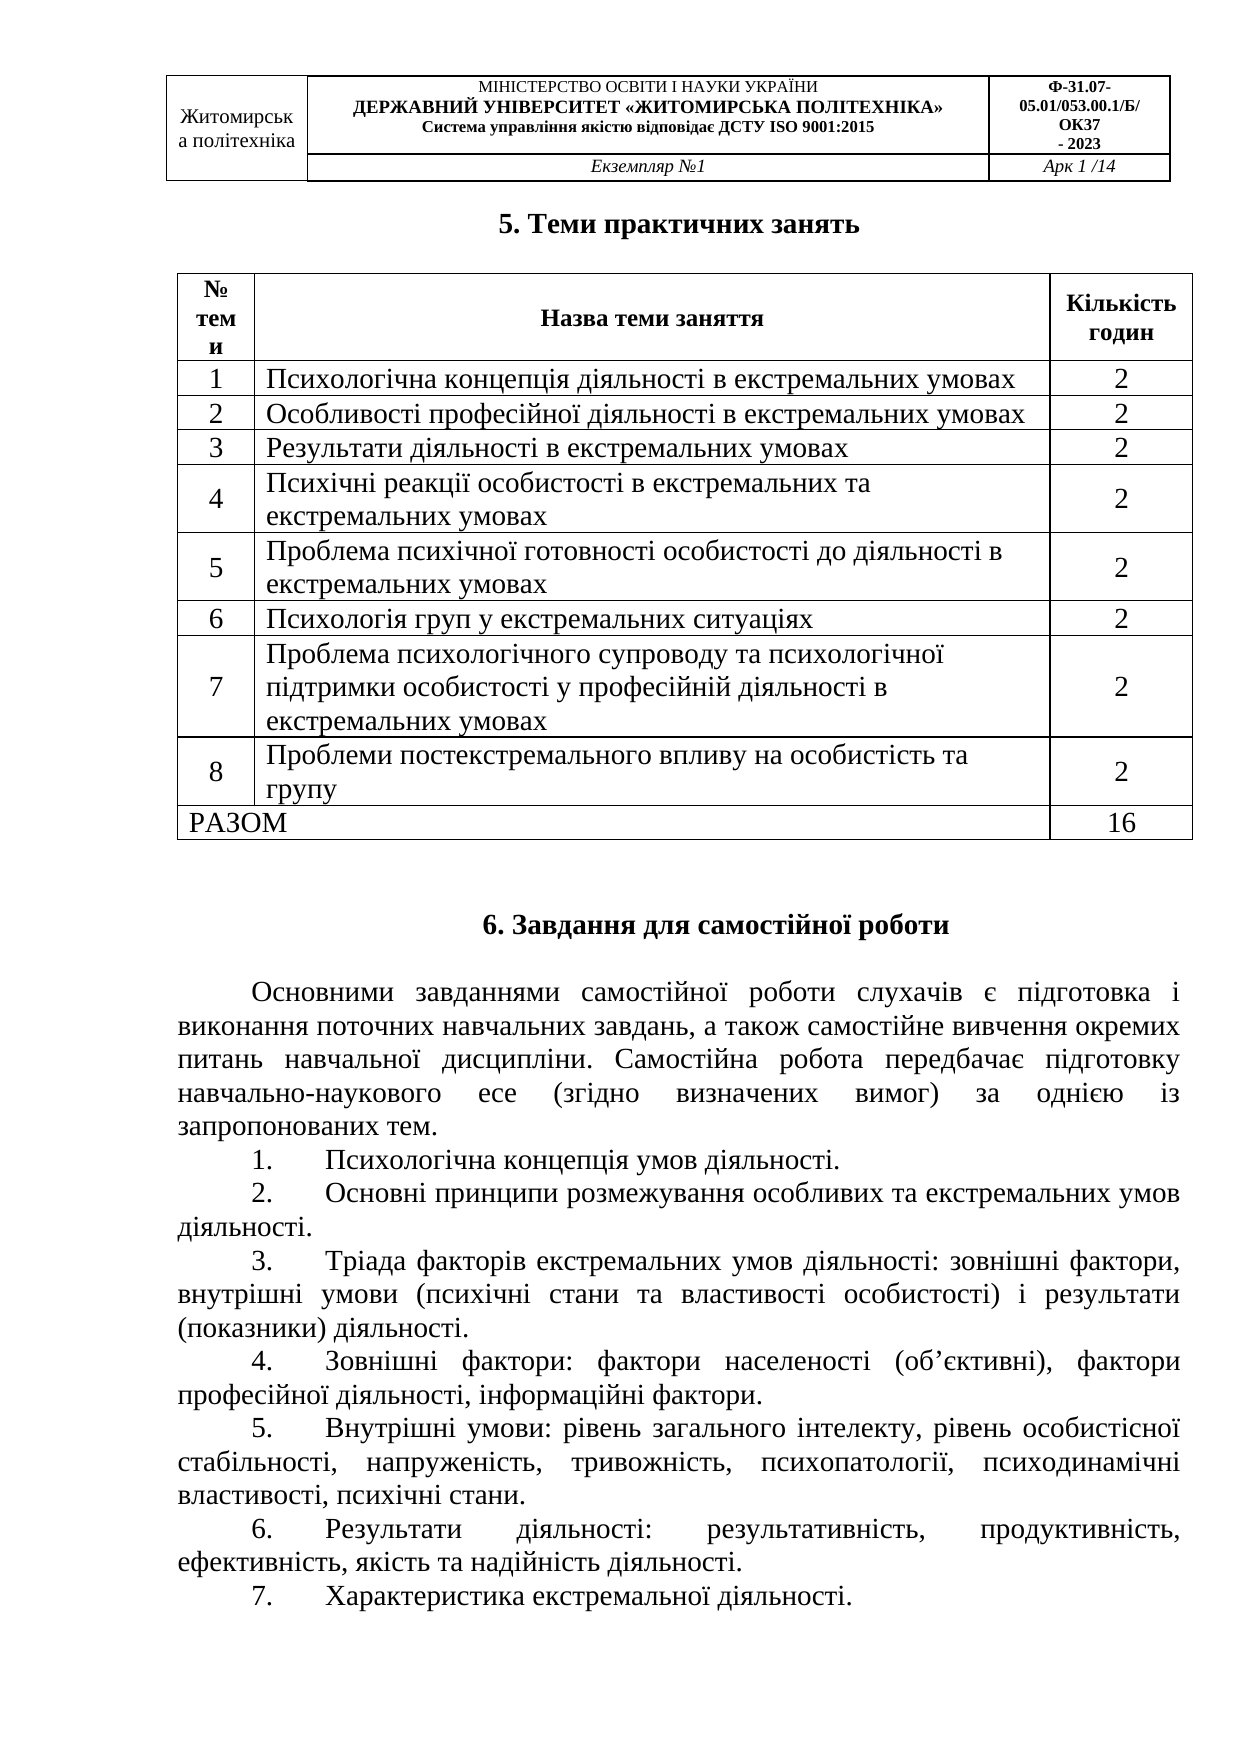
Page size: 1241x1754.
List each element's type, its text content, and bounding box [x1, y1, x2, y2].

table_cell Особливості професійної діяльності в екстремальних умовах [255, 396, 1049, 429]
table_cell Психологія груп у екстремальних ситуаціях [255, 601, 1049, 635]
table_cell 1 [178, 361, 254, 395]
table_cell Результати діяльності в екстремальних умовах [255, 430, 1049, 464]
table_cell 2 [1051, 465, 1192, 532]
table_cell 2 [1051, 361, 1192, 395]
text 6. Завдання для самостійної роботи [177, 907, 1181, 941]
text 6. Результати діяльності: результативність, продуктивність, ефективність, якість та надійність діяльності. [177, 1511, 1181, 1578]
table_cell 2 [1051, 601, 1192, 635]
text 3. Тріада факторів екстремальних умов діяльності: зовнішні фактори, внутрішні умови (психічні стани та властивості особистості) і результати (показники) діяльності. [177, 1243, 1181, 1343]
table_cell 3 [178, 430, 254, 464]
table_cell 16 [1051, 806, 1192, 839]
table_cell Разом [178, 806, 1049, 839]
table_cell 2 [1051, 396, 1192, 429]
text 7. Характеристика екстремальної діяльності. [177, 1578, 1181, 1612]
table_cell 5 [178, 533, 254, 600]
table_cell Проблема психологічного супроводу та психологічної підтримки особистості у професійній діяльності в екстремальних умовах [255, 636, 1049, 736]
text 4. Зовнішні фактори: фактори населеності (об’єктивні), фактори професійної діяльності, інформаційні фактори. [177, 1343, 1181, 1410]
table_cell 2 [1051, 636, 1192, 736]
table_header Назва теми заняття [255, 274, 1049, 360]
table_cell 2 [1051, 738, 1192, 804]
table_cell 2 [1051, 533, 1192, 600]
text 5. Теми практичних занять [177, 206, 1181, 239]
text 1. Психологічна концепція умов діяльності. [177, 1142, 1181, 1176]
table_cell Проблема психічної готовності особистості до діяльності в екстремальних умовах [255, 533, 1049, 600]
text 5. Внутрішні умови: рівень загального інтелекту, рівень особистісної стабільності, напруженість, тривожність, психопатології, психодинамічні властивості, психічні стани. [177, 1410, 1181, 1511]
text 2. Основні принципи розмежування особливих та екстремальних умов діяльності. [177, 1176, 1181, 1243]
table_cell 8 [178, 738, 254, 804]
table_cell Психологічна концепція діяльності в екстремальних умовах [255, 361, 1049, 395]
table_cell 2 [1051, 430, 1192, 464]
table_cell 4 [178, 465, 254, 532]
table_header Кількість годин [1051, 274, 1192, 360]
table_cell Проблеми постекстремального впливу на особистість та групу [255, 738, 1049, 804]
text Основними завданнями самостійної роботи слухачів є підготовка і виконання поточних навчальних завдань, а також самостійне вивчення окремих питань навчальної дисципліни. Самостійна робота передбачає підготовку навчально-наукового есе (згідно визначених вимог) за однією із запропонованих тем. [177, 974, 1181, 1142]
table_header № теми [178, 274, 254, 360]
table_cell 6 [178, 601, 254, 635]
table_cell 2 [178, 396, 254, 429]
table_cell 7 [178, 636, 254, 736]
table_cell Психічні реакції особистості в екстремальних та екстремальних умовах [255, 465, 1049, 532]
